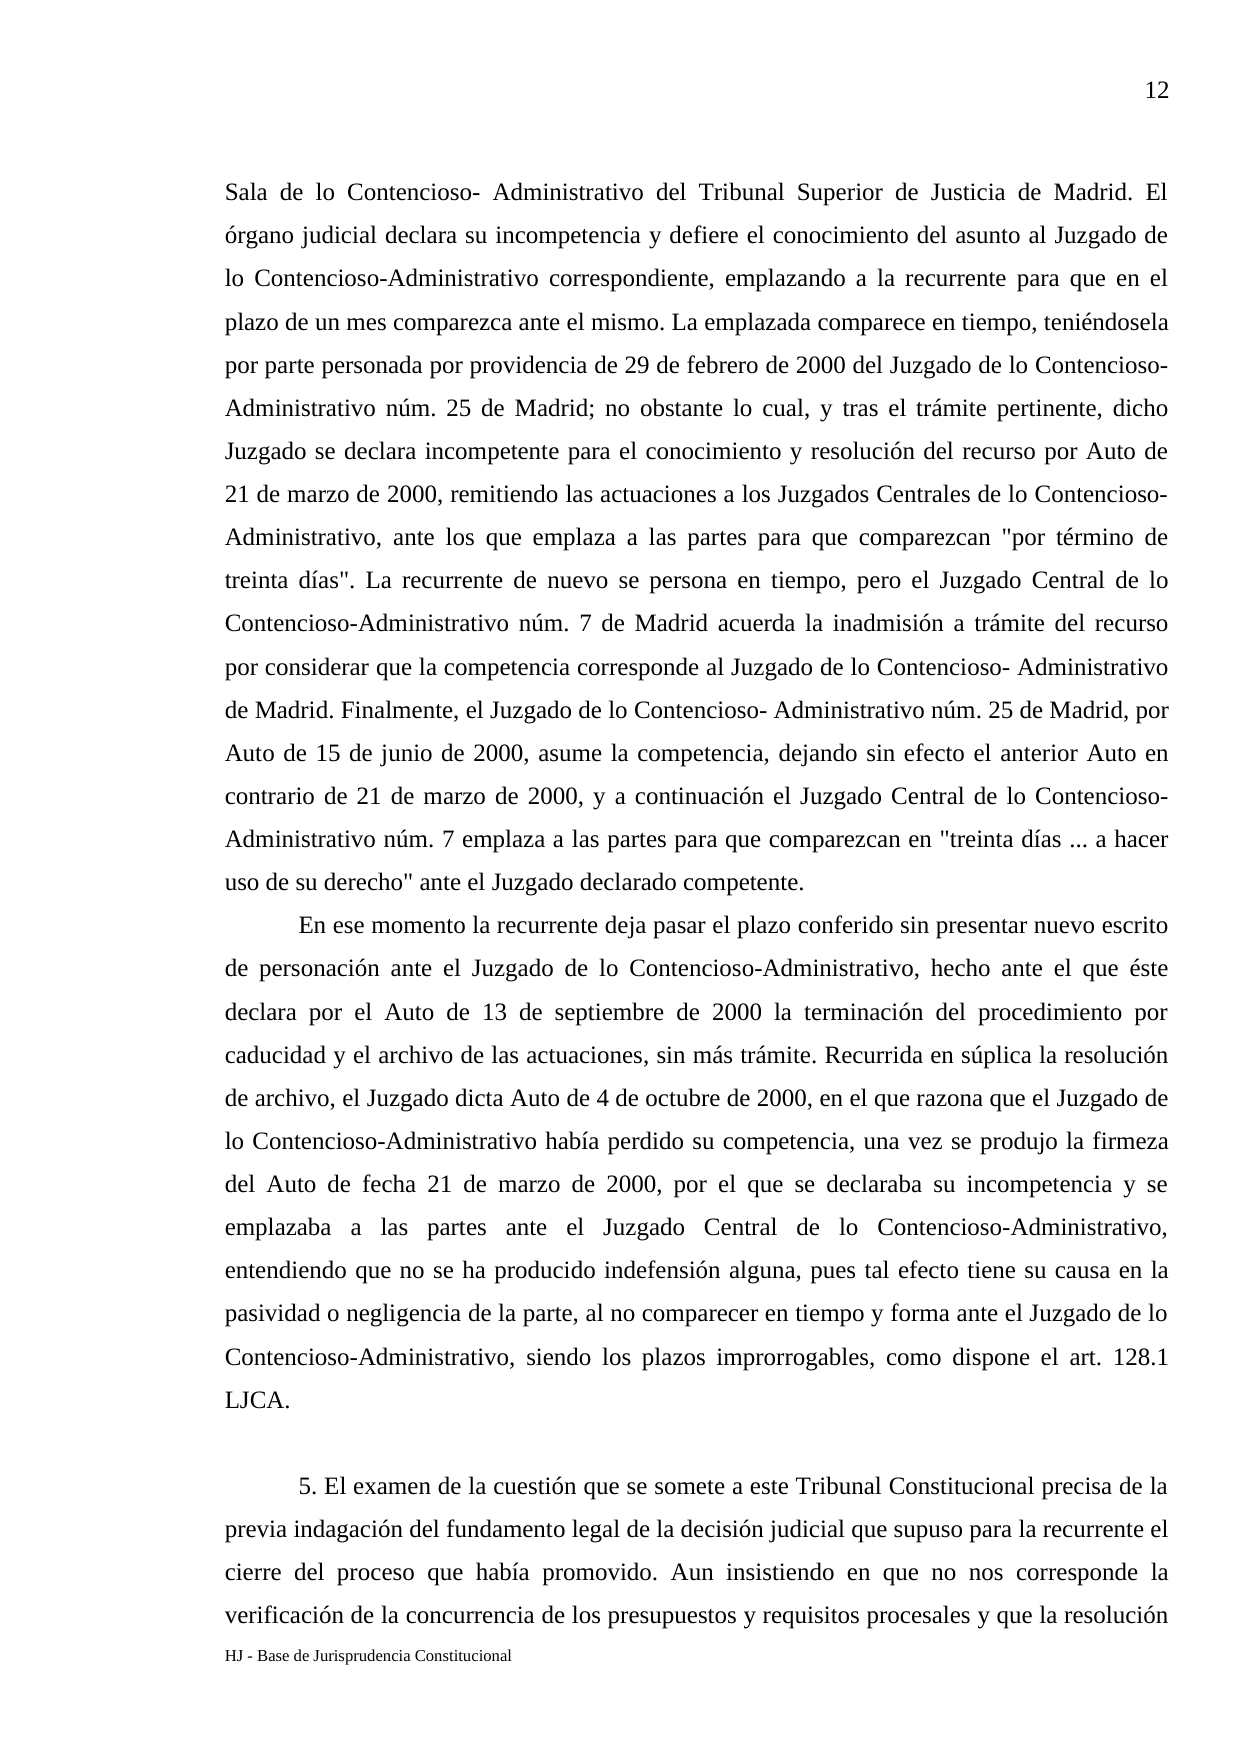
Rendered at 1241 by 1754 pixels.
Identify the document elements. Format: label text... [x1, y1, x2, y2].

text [224, 177, 1169, 896]
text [224, 1471, 1169, 1629]
text En ese momento la recurrente deja pasar el plazo conferido sin presentar nuevo escrito de personación ante el Juzgado de lo Contencioso-Administrativo, hecho ante el que éste declara por el Auto de 13 de septiembre de 2000 la terminación del procedimiento por caducidad y el archivo de las actuaciones, sin más trámite. Recurrida en súplica la resolución de archivo, el Juzgado dicta Auto de 4 de octubre de 2000, en el que razona que el Juzgado de lo Contencioso-Administrativo había perdido su competencia, una vez se produjo la firmeza del Auto de fecha 21 de marzo de 2000, por el que se declaraba su incompetencia y se emplazaba a las partes ante el Juzgado Central de lo Contencioso-Administrativo, entendiendo que no se ha producido indefensión alguna, pues tal efecto tiene su causa en la pasividad o negligencia de la parte, al no comparecer en tiempo y forma ante el Juzgado de lo Contencioso-Administrativo, siendo los plazos improrrogables, como dispone el art. 128.1 LJCA. [224, 910, 1169, 1413]
